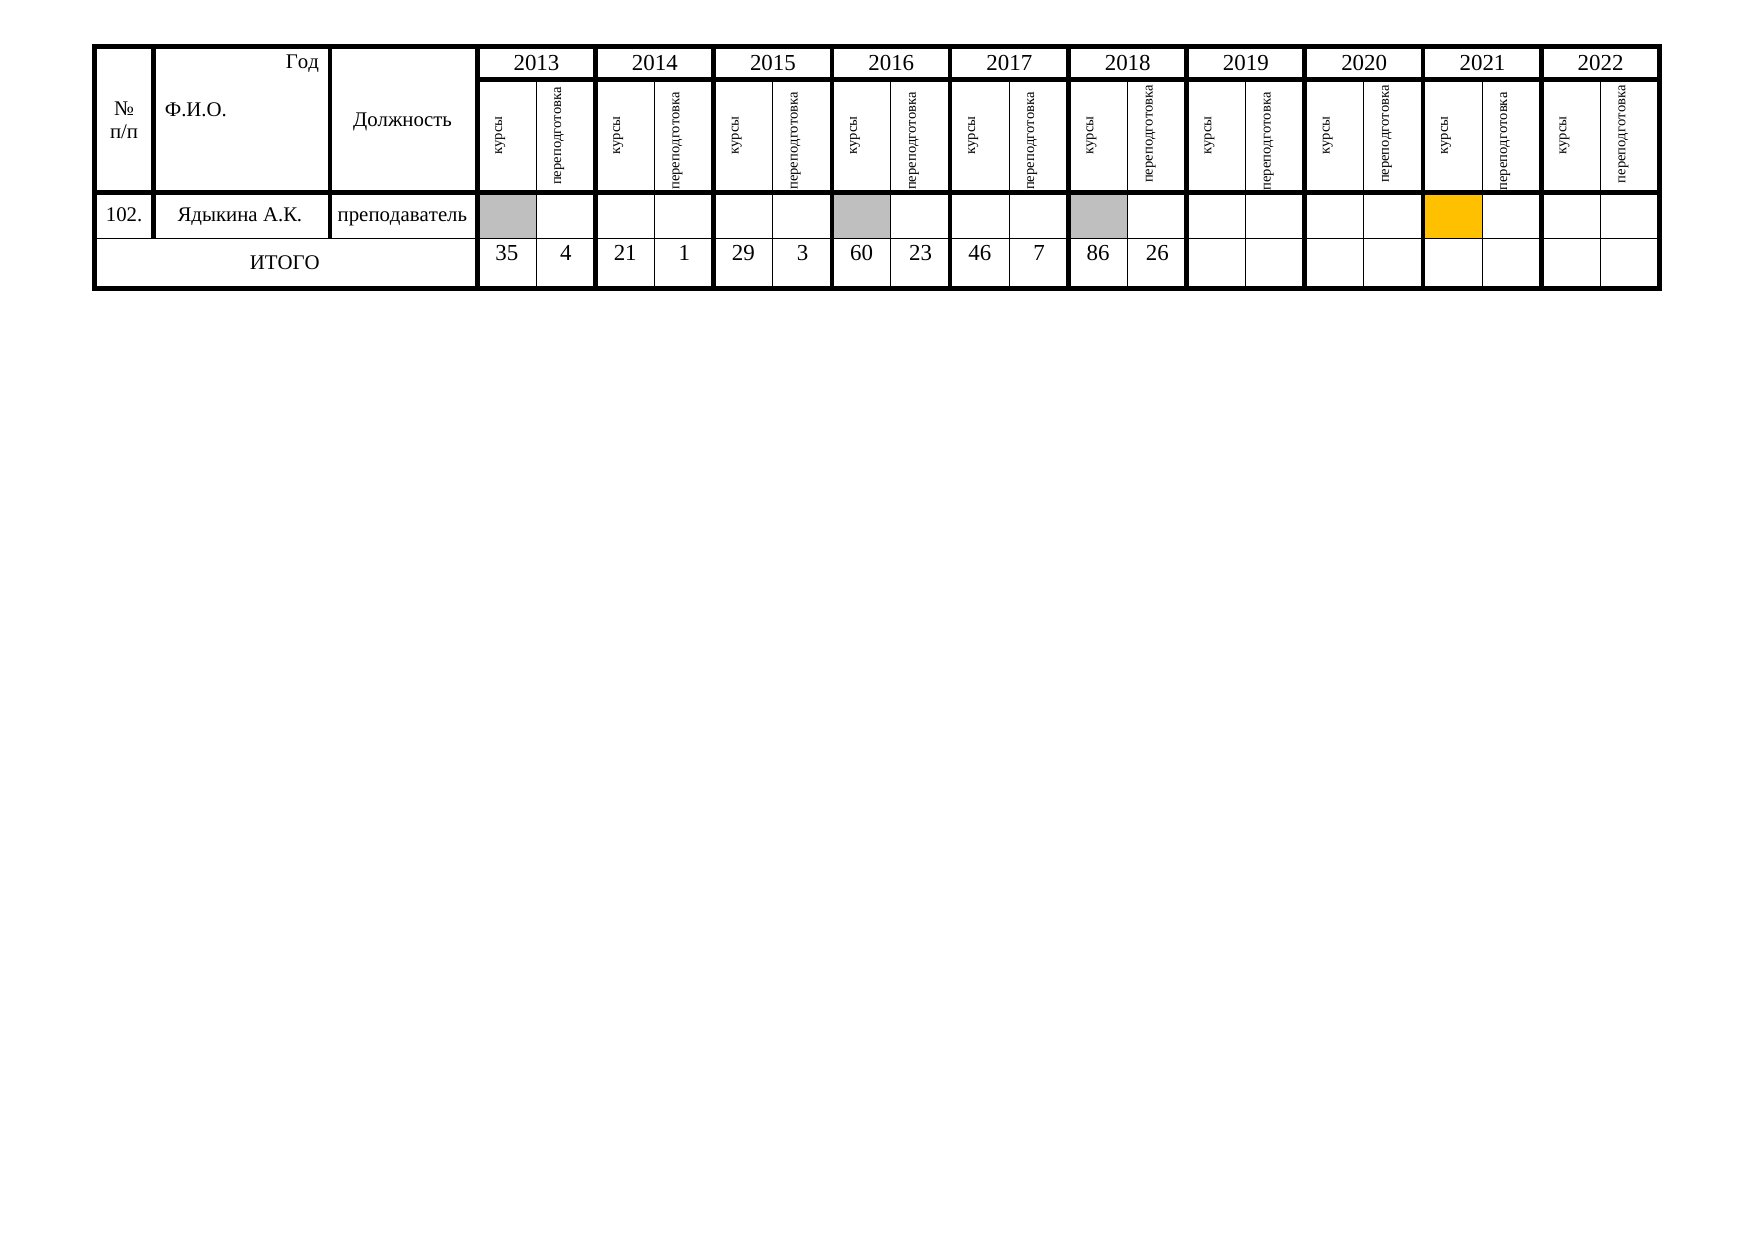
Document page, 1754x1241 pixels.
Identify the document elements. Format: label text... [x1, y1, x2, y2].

table_header 2021 [1425, 49, 1539, 77]
table_header 2022 [1544, 49, 1657, 77]
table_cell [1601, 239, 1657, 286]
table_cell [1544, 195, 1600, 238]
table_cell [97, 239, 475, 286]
table_header 2013 [480, 49, 593, 77]
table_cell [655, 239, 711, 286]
table_cell курсы [1544, 82, 1600, 190]
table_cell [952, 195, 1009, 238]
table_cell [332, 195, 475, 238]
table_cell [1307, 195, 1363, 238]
table_cell переподготовка [655, 82, 711, 190]
table_cell переподготовка [1483, 82, 1539, 190]
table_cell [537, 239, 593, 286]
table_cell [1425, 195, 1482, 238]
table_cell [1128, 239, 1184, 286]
table_header 2017 [952, 49, 1066, 77]
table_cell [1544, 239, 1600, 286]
table_cell курсы [480, 82, 536, 190]
table_header 2014 [598, 49, 711, 77]
table_cell курсы [1189, 82, 1245, 190]
table_cell [97, 195, 151, 238]
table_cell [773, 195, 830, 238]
table_cell переподготовка [1246, 82, 1302, 190]
table_header Год Ф.И.О. [156, 49, 328, 190]
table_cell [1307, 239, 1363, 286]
table_cell курсы [598, 82, 654, 190]
table_header 2015 [716, 49, 830, 77]
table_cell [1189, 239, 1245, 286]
table_cell переподготовка [1601, 82, 1657, 190]
table_cell переподготовка [537, 82, 593, 190]
table_cell курсы [1425, 82, 1482, 190]
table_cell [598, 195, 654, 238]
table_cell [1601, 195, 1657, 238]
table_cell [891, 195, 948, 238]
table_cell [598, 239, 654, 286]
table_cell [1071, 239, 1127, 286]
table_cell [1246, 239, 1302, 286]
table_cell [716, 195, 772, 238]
table_cell курсы [834, 82, 890, 190]
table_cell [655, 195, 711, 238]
table_header 2019 [1189, 49, 1302, 77]
table_cell курсы [716, 82, 772, 190]
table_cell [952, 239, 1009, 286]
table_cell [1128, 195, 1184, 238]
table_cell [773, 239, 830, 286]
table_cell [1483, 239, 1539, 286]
table_cell переподготовка [891, 82, 948, 190]
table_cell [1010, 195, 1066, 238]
table_header 2020 [1307, 49, 1421, 77]
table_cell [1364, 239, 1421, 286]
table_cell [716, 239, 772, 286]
table_header № п/п [97, 49, 151, 190]
table_cell переподготовка [1128, 82, 1184, 190]
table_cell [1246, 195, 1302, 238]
table_header Должность [332, 49, 475, 190]
table_cell курсы [1071, 82, 1127, 190]
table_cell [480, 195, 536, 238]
table_header 2016 [834, 49, 948, 77]
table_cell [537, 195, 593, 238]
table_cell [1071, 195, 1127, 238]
table_cell переподготовка [1364, 82, 1421, 190]
table_cell переподготовка [773, 82, 830, 190]
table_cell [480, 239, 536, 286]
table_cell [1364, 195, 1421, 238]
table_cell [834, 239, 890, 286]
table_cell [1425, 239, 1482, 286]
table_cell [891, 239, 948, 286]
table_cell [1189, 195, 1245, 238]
table_header 2018 [1071, 49, 1184, 77]
table_cell курсы [1307, 82, 1363, 190]
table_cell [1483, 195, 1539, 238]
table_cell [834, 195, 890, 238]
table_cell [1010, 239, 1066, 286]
table_cell переподготовка [1010, 82, 1066, 190]
table_cell курсы [952, 82, 1009, 190]
table_cell Ядыкина А.К. [156, 195, 328, 238]
